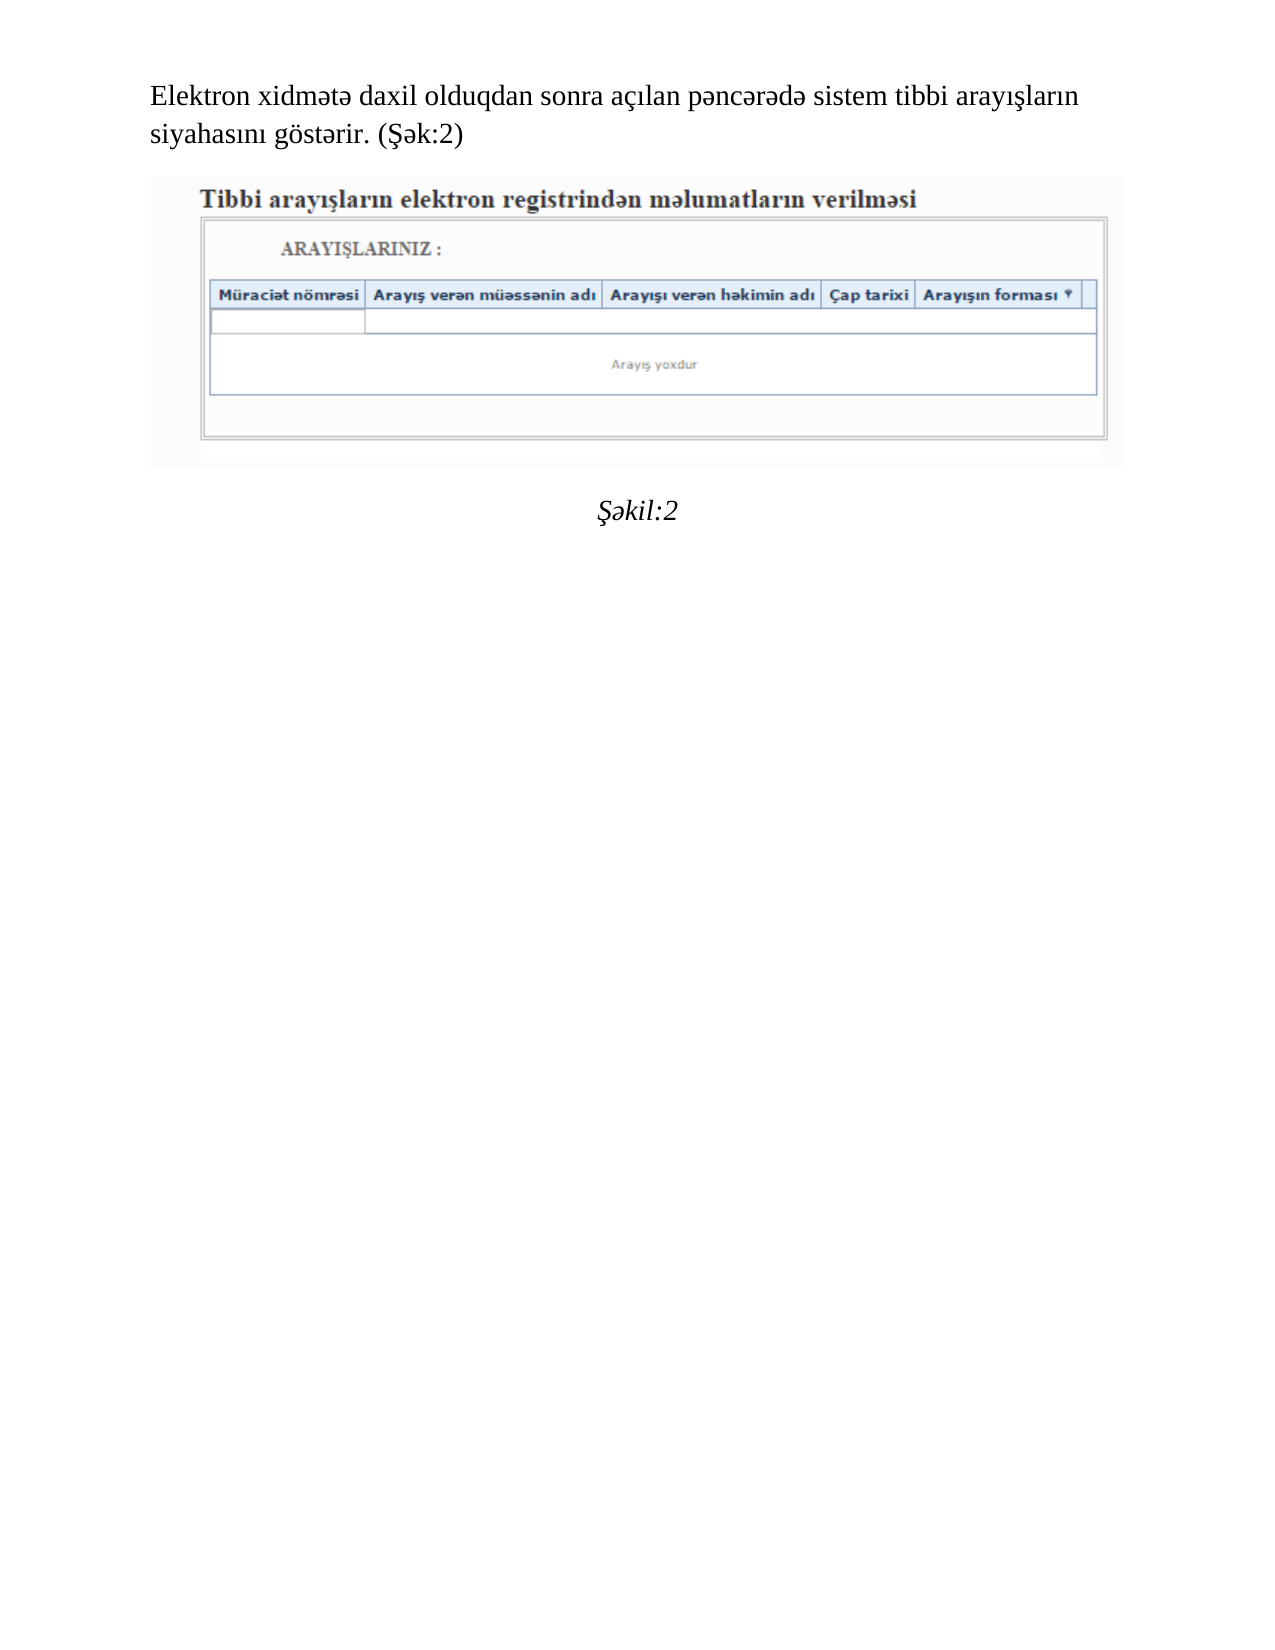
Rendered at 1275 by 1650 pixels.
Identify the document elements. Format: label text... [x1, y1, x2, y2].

text Elektron xidmətə daxil olduqdan sonra açılan pəncərədə sistem tibbi arayışların siyahasını göstərir. (Şək:2) [150, 78, 1125, 150]
text Şəkil:2 [150, 493, 1125, 527]
picture [150, 176, 1125, 469]
